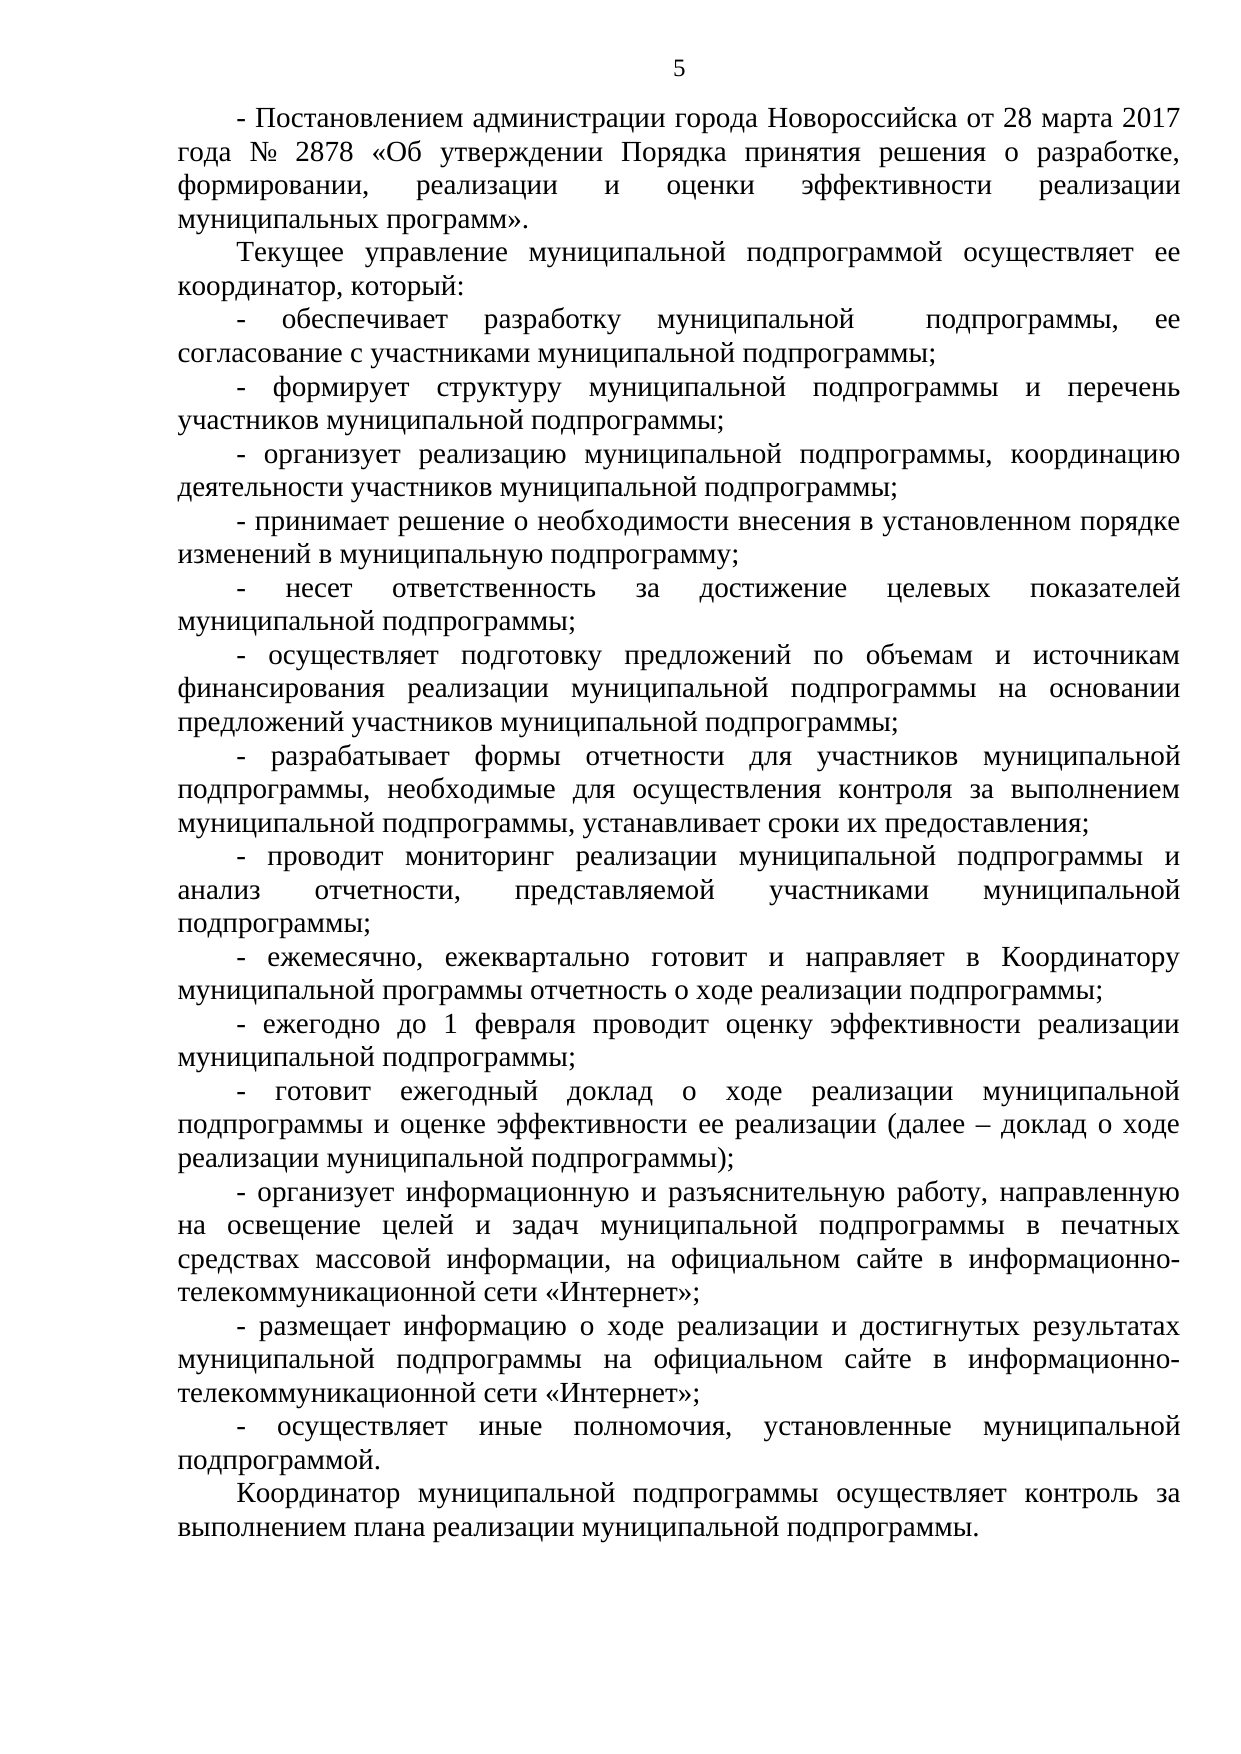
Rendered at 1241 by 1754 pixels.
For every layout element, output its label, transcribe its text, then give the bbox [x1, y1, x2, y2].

text - разрабатывает формы отчетности для участников муниципальной подпрограммы, необходимые для осуществления контроля за выполнением муниципальной подпрограммы, устанавливает сроки их предоставления; [177, 738, 1181, 838]
text - ежемесячно, ежеквартально готовит и направляет в Координатору муниципальной программы отчетность о ходе реализации подпрограммы; [177, 939, 1181, 1006]
text - принимает решение о необходимости внесения в установленном порядке изменений в муниципальную подпрограмму; [177, 503, 1181, 570]
text - ежегодно до 1 февраля проводит оценку эффективности реализации муниципальной подпрограммы; [177, 1006, 1181, 1073]
text - обеспечивает разработку муниципальной подпрограммы, ее согласование с участниками муниципальной подпрограммы; [177, 302, 1181, 369]
text - формирует структуру муниципальной подпрограммы и перечень участников муниципальной подпрограммы; [177, 369, 1181, 436]
text - размещает информацию о ходе реализации и достигнутых результатах муниципальной подпрограммы на официальном сайте в информационно-телекоммуникационной сети «Интернет»; [177, 1308, 1181, 1408]
text - проводит мониторинг реализации муниципальной подпрограммы и анализ отчетности, представляемой участниками муниципальной подпрограммы; [177, 838, 1181, 939]
text - осуществляет подготовку предложений по объемам и источникам финансирования реализации муниципальной подпрограммы на основании предложений участников муниципальной подпрограммы; [177, 637, 1181, 738]
text - готовит ежегодный доклад о ходе реализации муниципальной подпрограммы и оценке эффективности ее реализации (далее – доклад о ходе реализации муниципальной подпрограммы); [177, 1073, 1181, 1174]
text - Постановлением администрации города Новороссийска от 28 марта 2017 года № 2878 «Об утверждении Порядка принятия решения о разработке, формировании, реализации и оценки эффективности реализации муниципальных программ». [177, 100, 1181, 234]
text Координатор муниципальной подпрограммы осуществляет контроль за выполнением плана реализации муниципальной подпрограммы. [177, 1476, 1181, 1543]
text - несет ответственность за достижение целевых показателей муниципальной подпрограммы; [177, 570, 1181, 637]
text Текущее управление муниципальной подпрограммой осуществляет ее координатор, который: [177, 234, 1181, 302]
text - организует реализацию муниципальной подпрограммы, координацию деятельности участников муниципальной подпрограммы; [177, 436, 1181, 503]
text - организует информационную и разъяснительную работу, направленную на освещение целей и задач муниципальной подпрограммы в печатных средствах массовой информации, на официальном сайте в информационно-телекоммуникационной сети «Интернет»; [177, 1174, 1181, 1308]
text - осуществляет иные полномочия, установленные муниципальной подпрограммой. [177, 1408, 1181, 1476]
